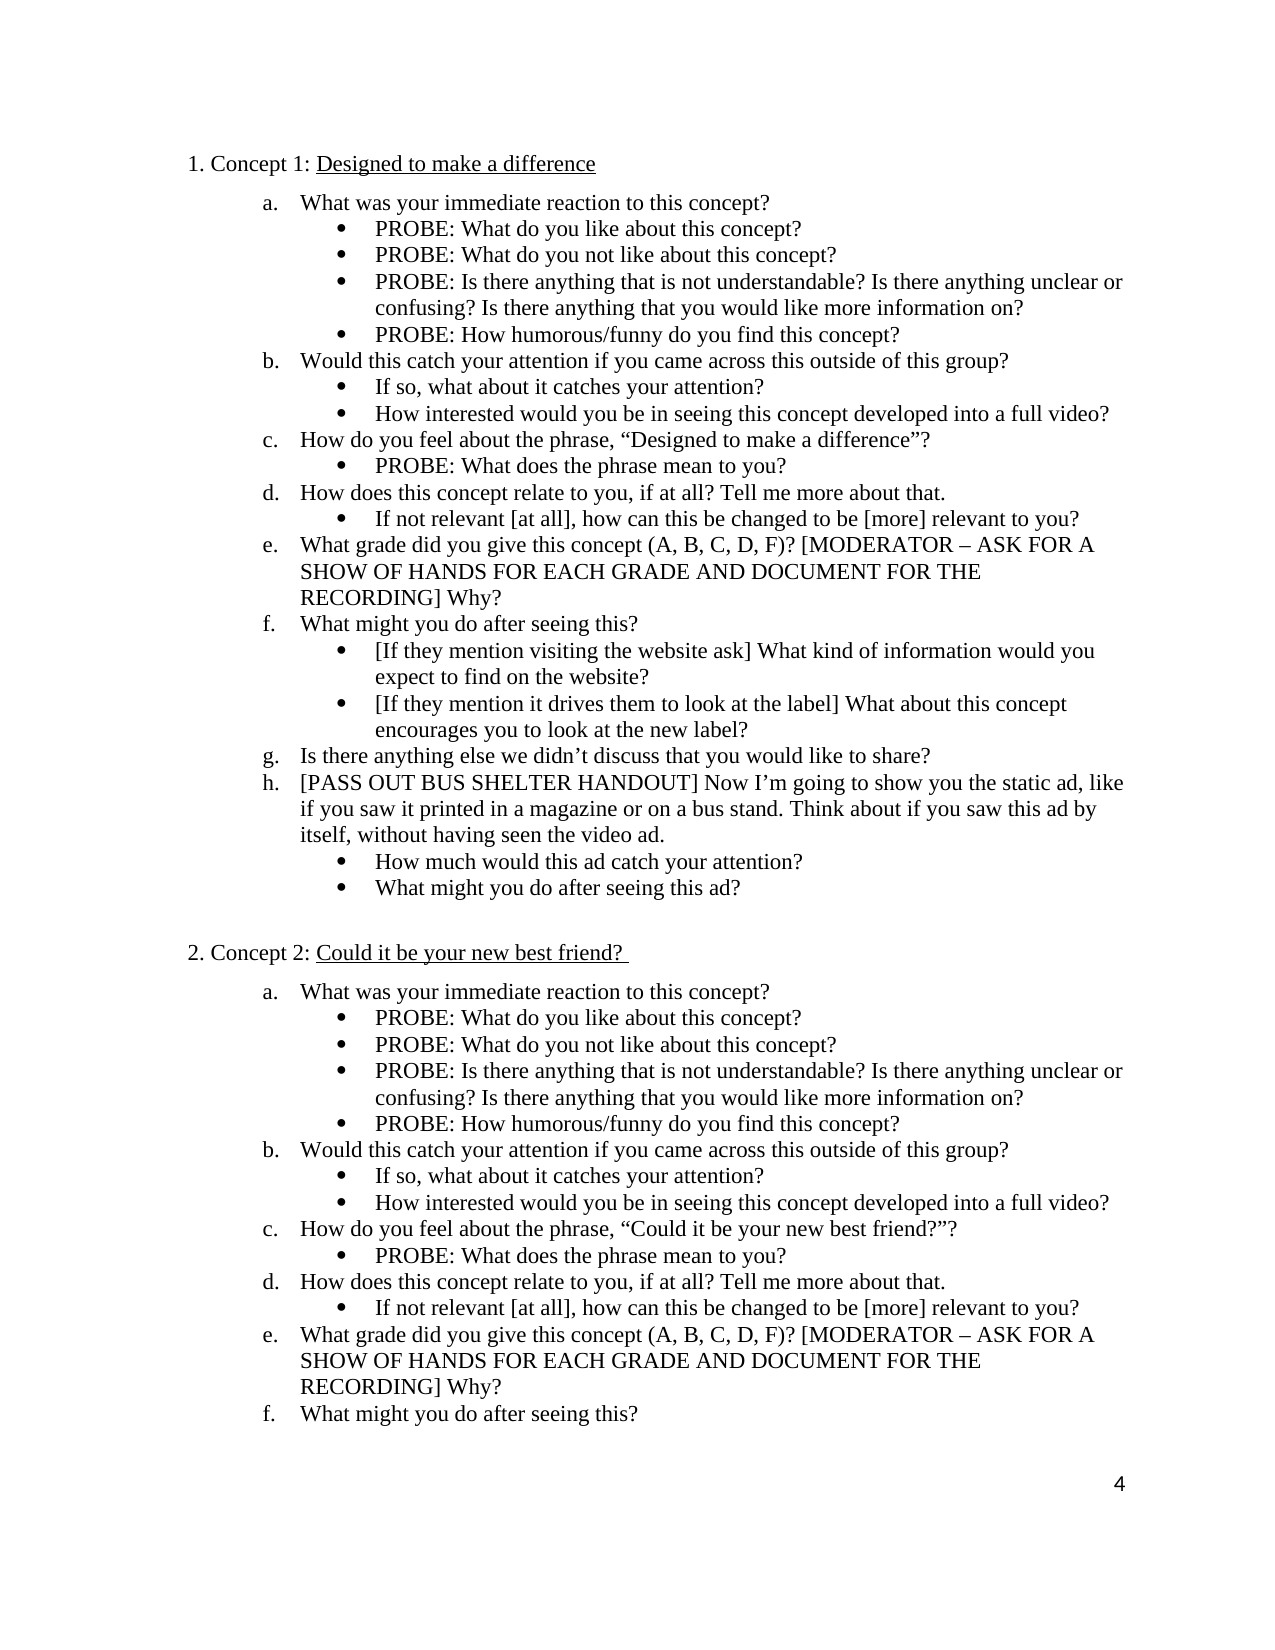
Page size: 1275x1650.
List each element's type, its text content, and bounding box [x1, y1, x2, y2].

list What was your immediate reaction to this concept? [262, 978, 1125, 1004]
list Is there anything else we didn’t discuss that you would like to share? [262, 742, 1125, 769]
list What grade did you give this concept (A, B, C, D, F)? [MODERATOR – ASK FOR A SHOW OF HANDS FOR EACH GRADE AND DOCUMENT FOR THE RECORDING] Why? [262, 1321, 1125, 1400]
list How much would this ad catch your attention? [337, 848, 1125, 874]
list PROBE: How humorous/funny do you find this concept? [337, 321, 1125, 347]
list [If they mention visiting the website ask] What kind of information would you expect to find on the website? [337, 637, 1125, 689]
list PROBE: Is there anything that is not understandable? Is there anything unclear or confusing? Is there anything that you would like more information on? [337, 268, 1125, 321]
list [If they mention it drives them to look at the label] What about this concept encourages you to look at the new label? [337, 689, 1125, 742]
list PROBE: What does the phrase mean to you? [337, 452, 1125, 479]
list If not relevant [at all], how can this be changed to be [more] relevant to you? [337, 1294, 1125, 1321]
list What was your immediate reaction to this concept? [262, 189, 1125, 215]
list PROBE: What do you not like about this concept? [337, 242, 1125, 268]
list Concept 2: Could it be your new best friend? [187, 939, 1125, 966]
list PROBE: What does the phrase mean to you? [337, 1242, 1125, 1268]
list What might you do after seeing this ad? [337, 874, 1125, 900]
list If so, what about it catches your attention? [337, 1163, 1125, 1189]
list If so, what about it catches your attention? [337, 373, 1125, 400]
list How do you feel about the phrase, “Could it be your new best friend?”? [262, 1215, 1125, 1242]
list PROBE: What do you like about this concept? [337, 1004, 1125, 1031]
list Would this catch your attention if you came across this outside of this group? [262, 1136, 1125, 1163]
list PROBE: What do you not like about this concept? [337, 1031, 1125, 1057]
list Would this catch your attention if you came across this outside of this group? [262, 347, 1125, 373]
list PROBE: How humorous/funny do you find this concept? [337, 1110, 1125, 1136]
list What might you do after seeing this? [262, 611, 1125, 637]
list What grade did you give this concept (A, B, C, D, F)? [MODERATOR – ASK FOR A SHOW OF HANDS FOR EACH GRADE AND DOCUMENT FOR THE RECORDING] Why? [262, 531, 1125, 611]
list How does this concept relate to you, if at all? Tell me more about that. [262, 1268, 1125, 1294]
list If not relevant [at all], how can this be changed to be [more] relevant to you? [337, 505, 1125, 531]
list PROBE: What do you like about this concept? [337, 215, 1125, 242]
list How interested would you be in seeing this concept developed into a full video? [337, 1189, 1125, 1215]
list How interested would you be in seeing this concept developed into a full video? [337, 400, 1125, 426]
list How does this concept relate to you, if at all? Tell me more about that. [262, 479, 1125, 505]
list PROBE: Is there anything that is not understandable? Is there anything unclear or confusing? Is there anything that you would like more information on? [337, 1057, 1125, 1110]
list Concept 1: Designed to make a difference [187, 150, 1125, 176]
list How do you feel about the phrase, “Designed to make a difference”? [262, 426, 1125, 452]
list [PASS OUT BUS SHELTER HANDOUT] Now I’m going to show you the static ad, like if you saw it printed in a magazine or on a bus stand. Think about if you saw this ad by itself, without having seen the video ad. [262, 769, 1125, 848]
list What might you do after seeing this? [262, 1400, 1125, 1426]
